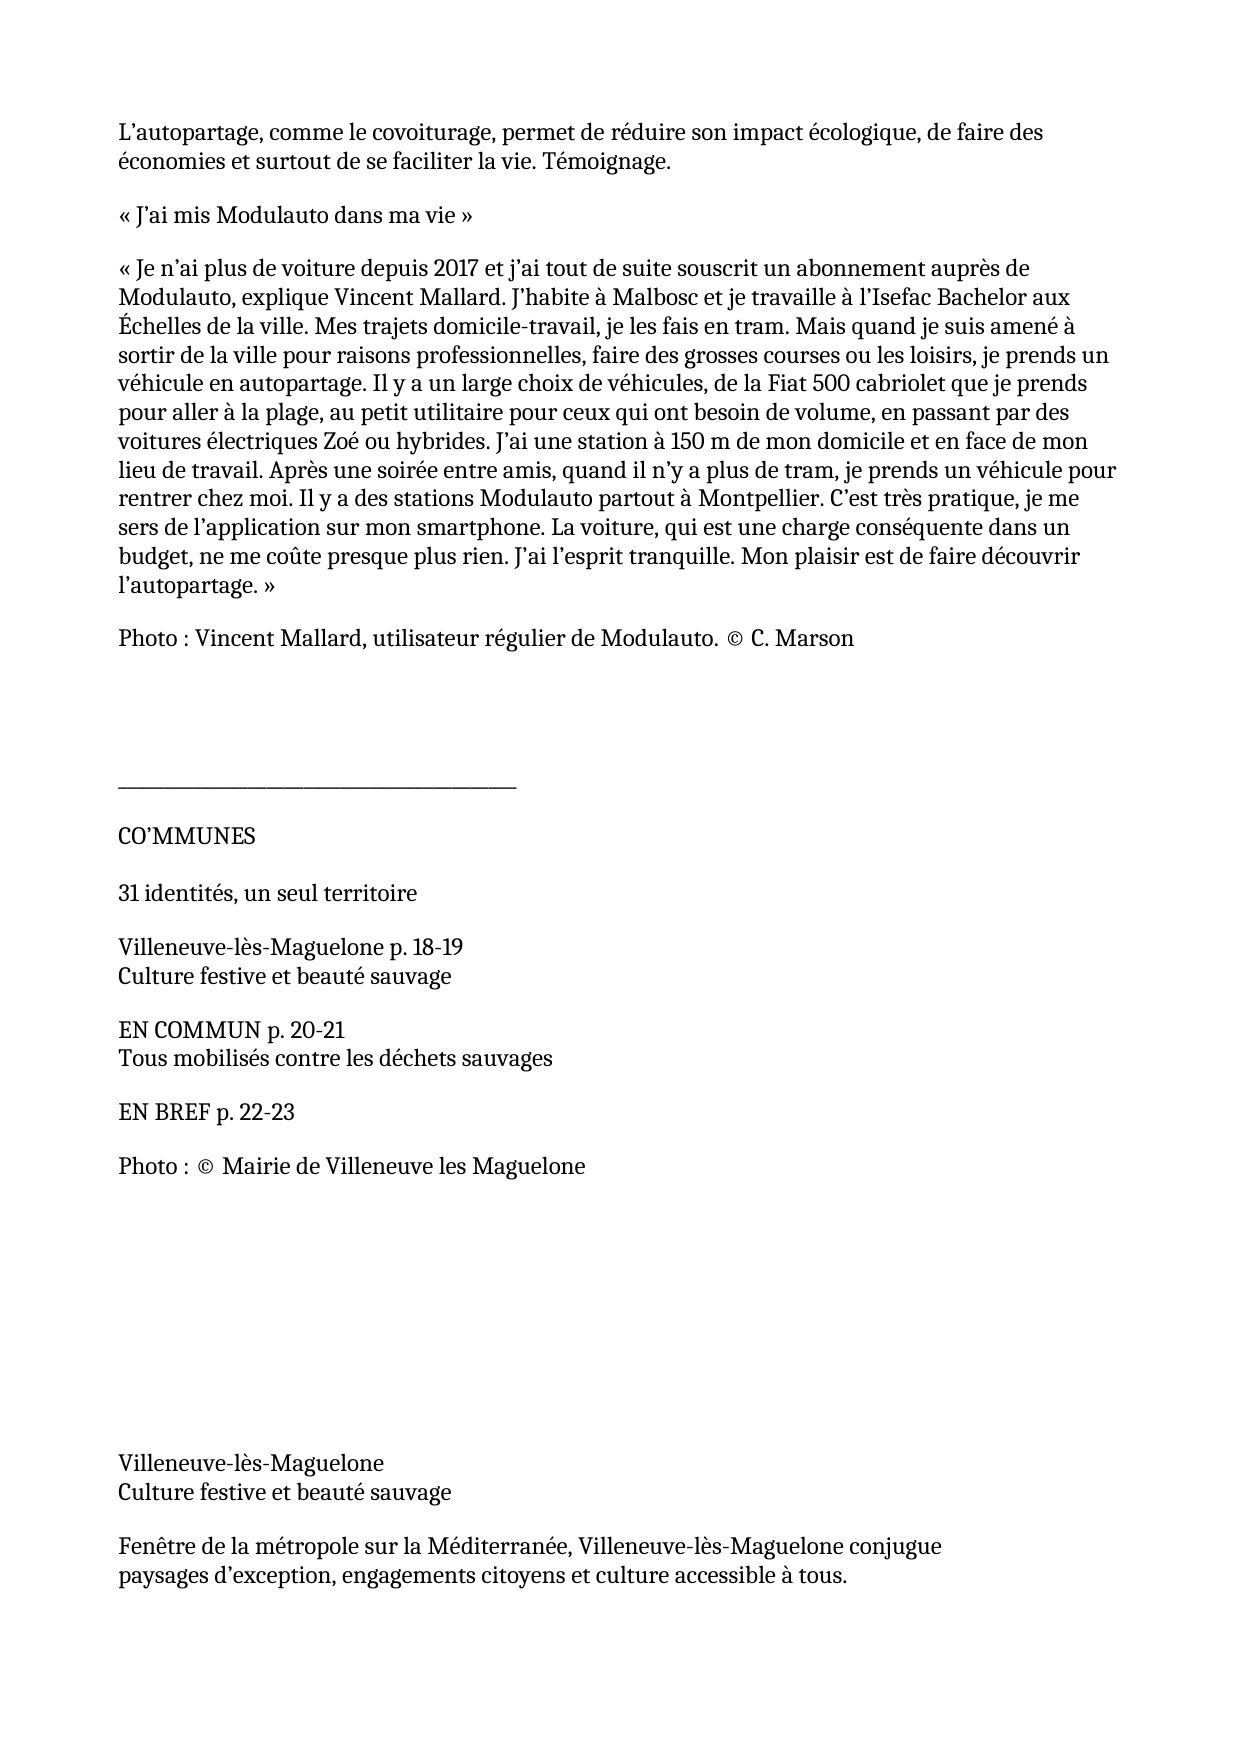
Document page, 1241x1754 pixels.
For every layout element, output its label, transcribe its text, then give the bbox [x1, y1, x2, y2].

text « Je n’ai plus de voiture depuis 2017 et j’ai tout de suite souscrit un abonnement auprès de Modulauto, explique Vincent Mallard. J’habite à Malbosc et je travaille à l’Isefac Bachelor aux Échelles de la ville. Mes trajets domicile-travail, je les fais en tram. Mais quand je suis amené à sortir de la ville pour raisons professionnelles, faire des grosses courses ou les loisirs, je prends un véhicule en autopartage. Il y a un large choix de véhicules, de la Fiat 500 cabriolet que je prends pour aller à la plage, au petit utilitaire pour ceux qui ont besoin de volume, en passant par des voitures électriques Zoé ou hybrides. J’ai une station à 150 m de mon domicile et en face de mon lieu de travail. Après une soirée entre amis, quand il n’y a plus de tram, je prends un véhicule pour rentrer chez moi. Il y a des stations Modulauto partout à Montpellier. C’est très pratique, je me sers de l’application sur mon smartphone. La voiture, qui est une charge conséquente dans un budget, ne me coûte presque plus rien. J’ai l’esprit tranquille. Mon plaisir est de faire découvrir l’autopartage. » [118, 254, 1122, 599]
text Villeneuve-lès-Maguelone p. 18-19 Culture festive et beauté sauvage [118, 933, 1122, 991]
text 31 identités, un seul territoire [118, 879, 1122, 908]
text ___________________________________________ [118, 764, 1122, 793]
text Villeneuve-lès-Maguelone Culture festive et beauté sauvage [118, 1449, 1122, 1507]
text L’autopartage, comme le covoiturage, permet de réduire son impact écologique, de faire des économies et surtout de se faciliter la vie. Témoignage. [118, 118, 1122, 176]
text Photo : Vincent Mallard, utilisateur régulier de Modulauto. © C. Marson [118, 624, 1122, 653]
text CO’MMUNES [118, 822, 1122, 851]
text Photo : © Mairie de Villeneuve les Maguelone [118, 1152, 1122, 1181]
text Fenêtre de la métropole sur la Méditerranée, Villeneuve-lès-Maguelone conjugue paysages d’exception, engagements citoyens et culture accessible à tous. [118, 1532, 1122, 1589]
text EN COMMUN p. 20-21 Tous mobilisés contre les déchets sauvages [118, 1016, 1122, 1073]
text EN BREF p. 22-23 [118, 1098, 1122, 1127]
text « J’ai mis Modulauto dans ma vie » [118, 201, 1122, 229]
